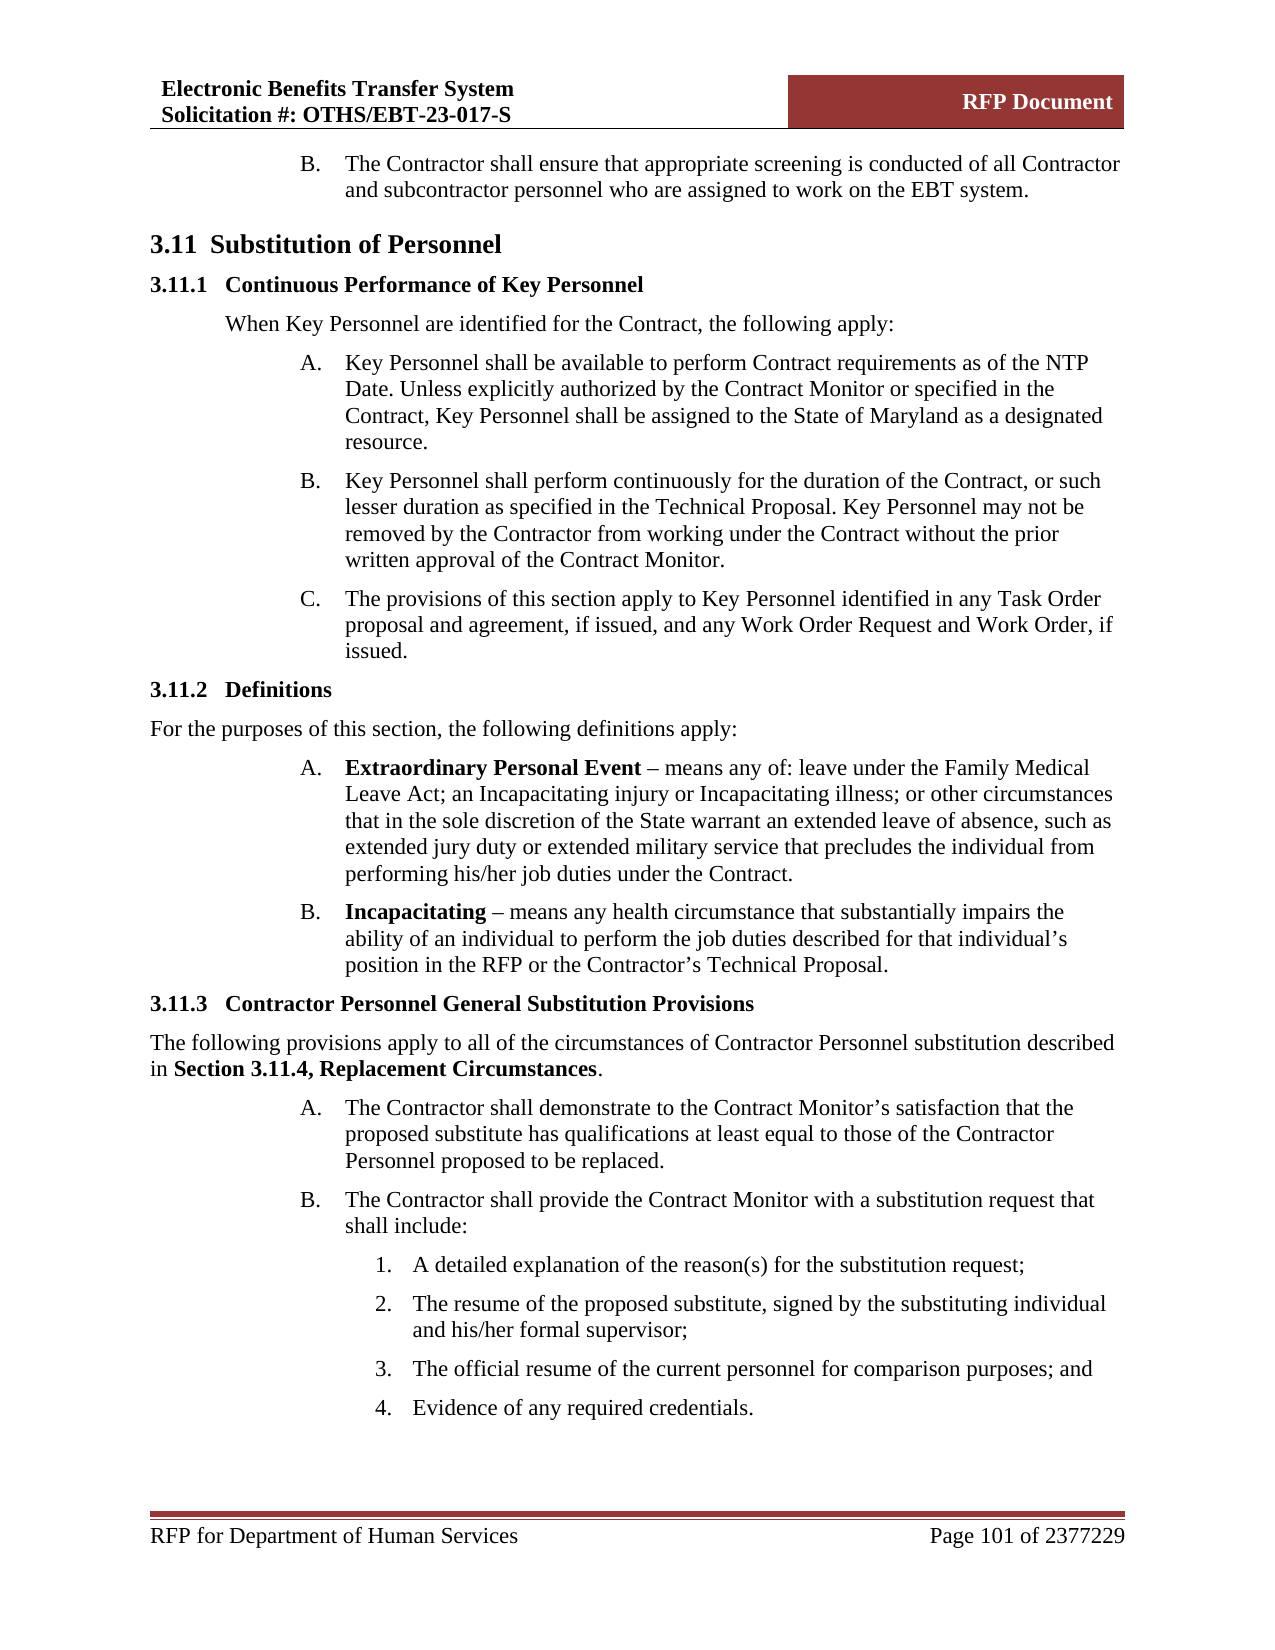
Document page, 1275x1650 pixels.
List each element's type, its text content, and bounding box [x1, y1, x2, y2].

list The official resume of the current personnel for comparison purposes; and [375, 1355, 1125, 1381]
list The provisions of this section apply to Key Personnel identified in any Task Order proposal and agreement, if issued, and any Work Order Request and Work Order, if issued. [300, 585, 1125, 664]
subtitle Substitution of Personnel [150, 228, 1125, 259]
list Key Personnel shall perform continuously for the duration of the Contract, or such lesser duration as specified in the Technical Proposal. Key Personnel may not be removed by the Contractor from working under the Contract without the prior written approval of the Contract Monitor. [300, 467, 1125, 572]
list The Contractor shall demonstrate to the Contract Monitor’s satisfaction that the proposed substitute has qualifications at least equal to those of the Contractor Personnel proposed to be replaced. [300, 1094, 1125, 1173]
text The following provisions apply to all of the circumstances of Contractor Personnel substitution described in Section 3.11.4, Replacement Circumstances. [150, 1029, 1125, 1082]
list Incapacitating – means any health circumstance that substantially impairs the ability of an individual to perform the job duties described for that individual’s position in the RFP or the Contractor’s Technical Proposal. [300, 898, 1125, 977]
list Evidence of any required credentials. [375, 1394, 1125, 1420]
list Extraordinary Personal Event – means any of: leave under the Family Medical Leave Act; an Incapacitating injury or Incapacitating illness; or other circumstances that in the sole discretion of the State warrant an extended leave of absence, such as extended jury duty or extended military service that precludes the individual from performing his/her job duties under the Contract. [300, 754, 1125, 886]
list Key Personnel shall be available to perform Contract requirements as of the NTP Date. Unless explicitly authorized by the Contract Monitor or specified in the Contract, Key Personnel shall be assigned to the State of Maryland as a designated resource. [300, 349, 1125, 454]
text When Key Personnel are identified for the Contract, the following apply: [225, 310, 1125, 337]
subtitle Continuous Performance of Key Personnel [150, 271, 1125, 298]
subtitle Contractor Personnel General Substitution Provisions [150, 990, 1125, 1016]
subtitle Definitions [150, 676, 1125, 703]
list A detailed explanation of the reason(s) for the substitution request; [375, 1251, 1125, 1277]
list The resume of the proposed substitute, signed by the substituting individual and his/her formal supervisor; [375, 1290, 1125, 1342]
list The Contractor shall ensure that appropriate screening is conducted of all Contractor and subcontractor personnel who are assigned to work on the EBT system. [300, 150, 1125, 203]
text For the purposes of this section, the following definitions apply: [150, 715, 1125, 742]
list The Contractor shall provide the Contract Monitor with a substitution request that shall include: [300, 1186, 1125, 1238]
